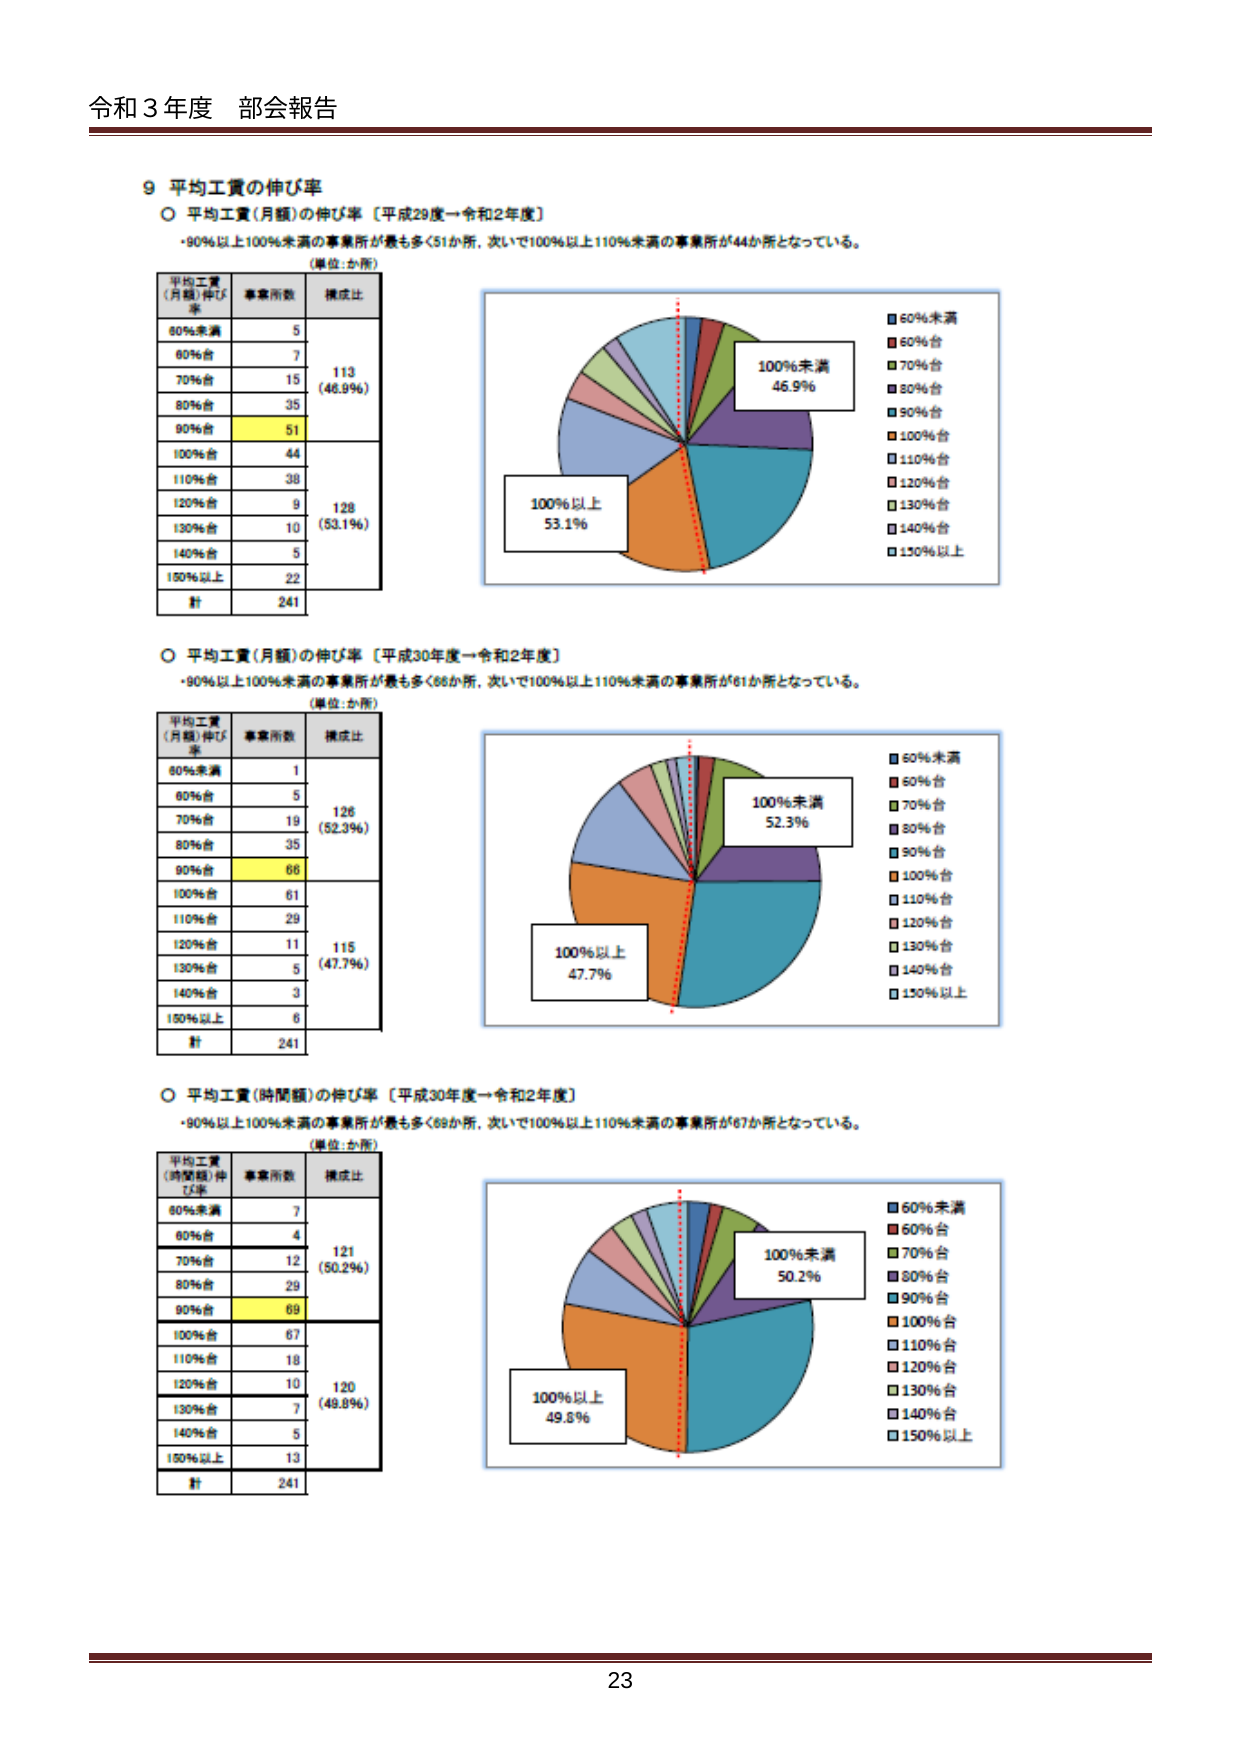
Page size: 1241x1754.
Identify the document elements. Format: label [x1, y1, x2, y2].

picture [88, 155, 1116, 1597]
